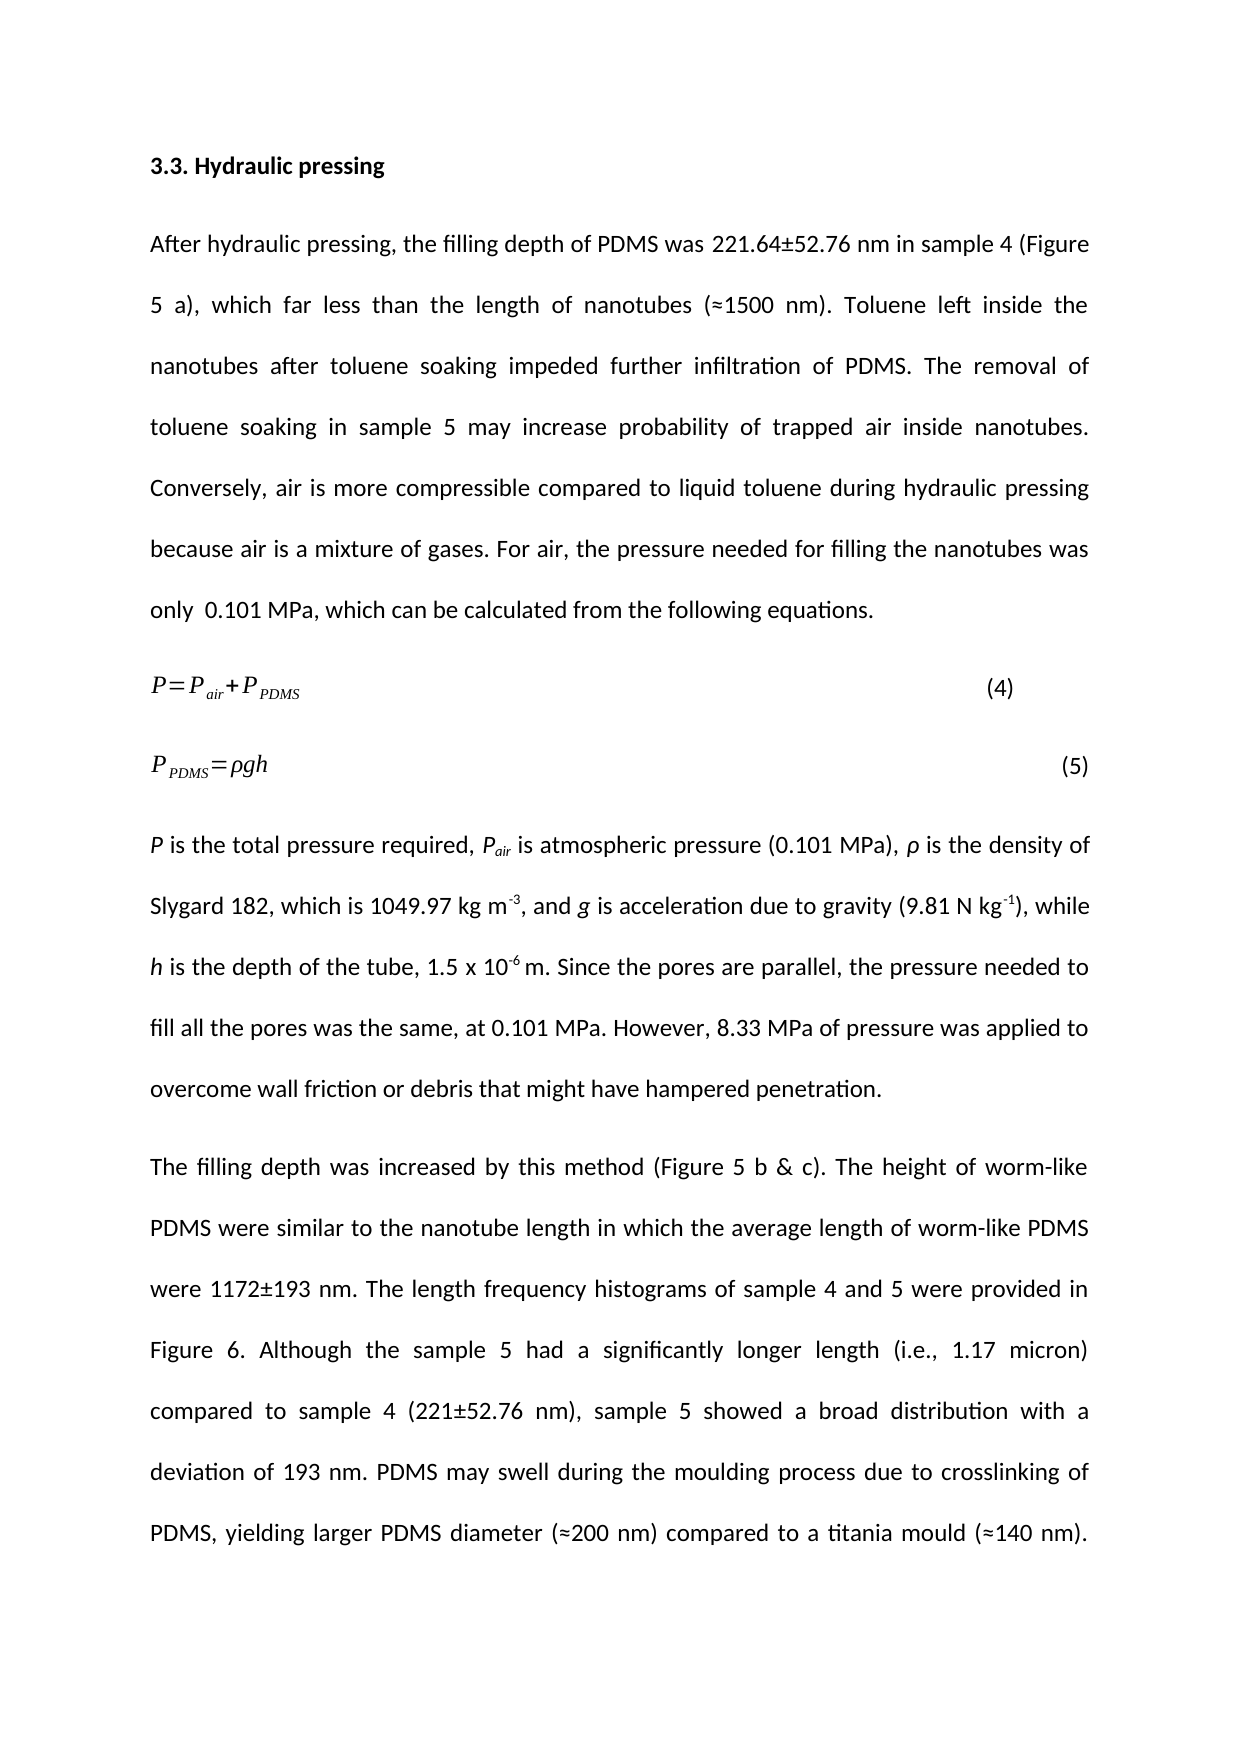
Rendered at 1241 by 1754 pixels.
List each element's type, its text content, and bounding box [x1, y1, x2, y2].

text P is the total pressure required, Pair is atmospheric pressure (0.101 MPa), ρ is the density of Slygard 182, which is 1049.97 kg m-3, and g is acceleration due to gravity (9.81 N kg-1), while h is the depth of the tube, 1.5 x 10-6 m. Since the pores are parallel, the pressure needed to fill all the pores was the same, at 0.101 MPa. However, 8.33 MPa of pressure was applied to overcome wall friction or debris that might have hampered penetration. [150, 829, 1090, 1104]
text (5) [150, 751, 1090, 782]
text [150, 1151, 1090, 1548]
text (4) [150, 672, 1090, 703]
text After hydraulic pressing, the filling depth of PDMS was 221.64±52.76 nm in sample 4 (Figure 5 a), which far less than the length of nanotubes (≈1500 nm). Toluene left inside the nanotubes after toluene soaking impeded further infiltration of PDMS. The removal of toluene soaking in sample 5 may increase probability of trapped air inside nanotubes. Conversely, air is more compressible compared to liquid toluene during hydraulic pressing because air is a mixture of gases. For air, the pressure needed for filling the nanotubes was only 0.101 MPa, which can be calculated from the following equations. [150, 228, 1090, 624]
text 3.3. Hydraulic pressing [150, 150, 1090, 181]
